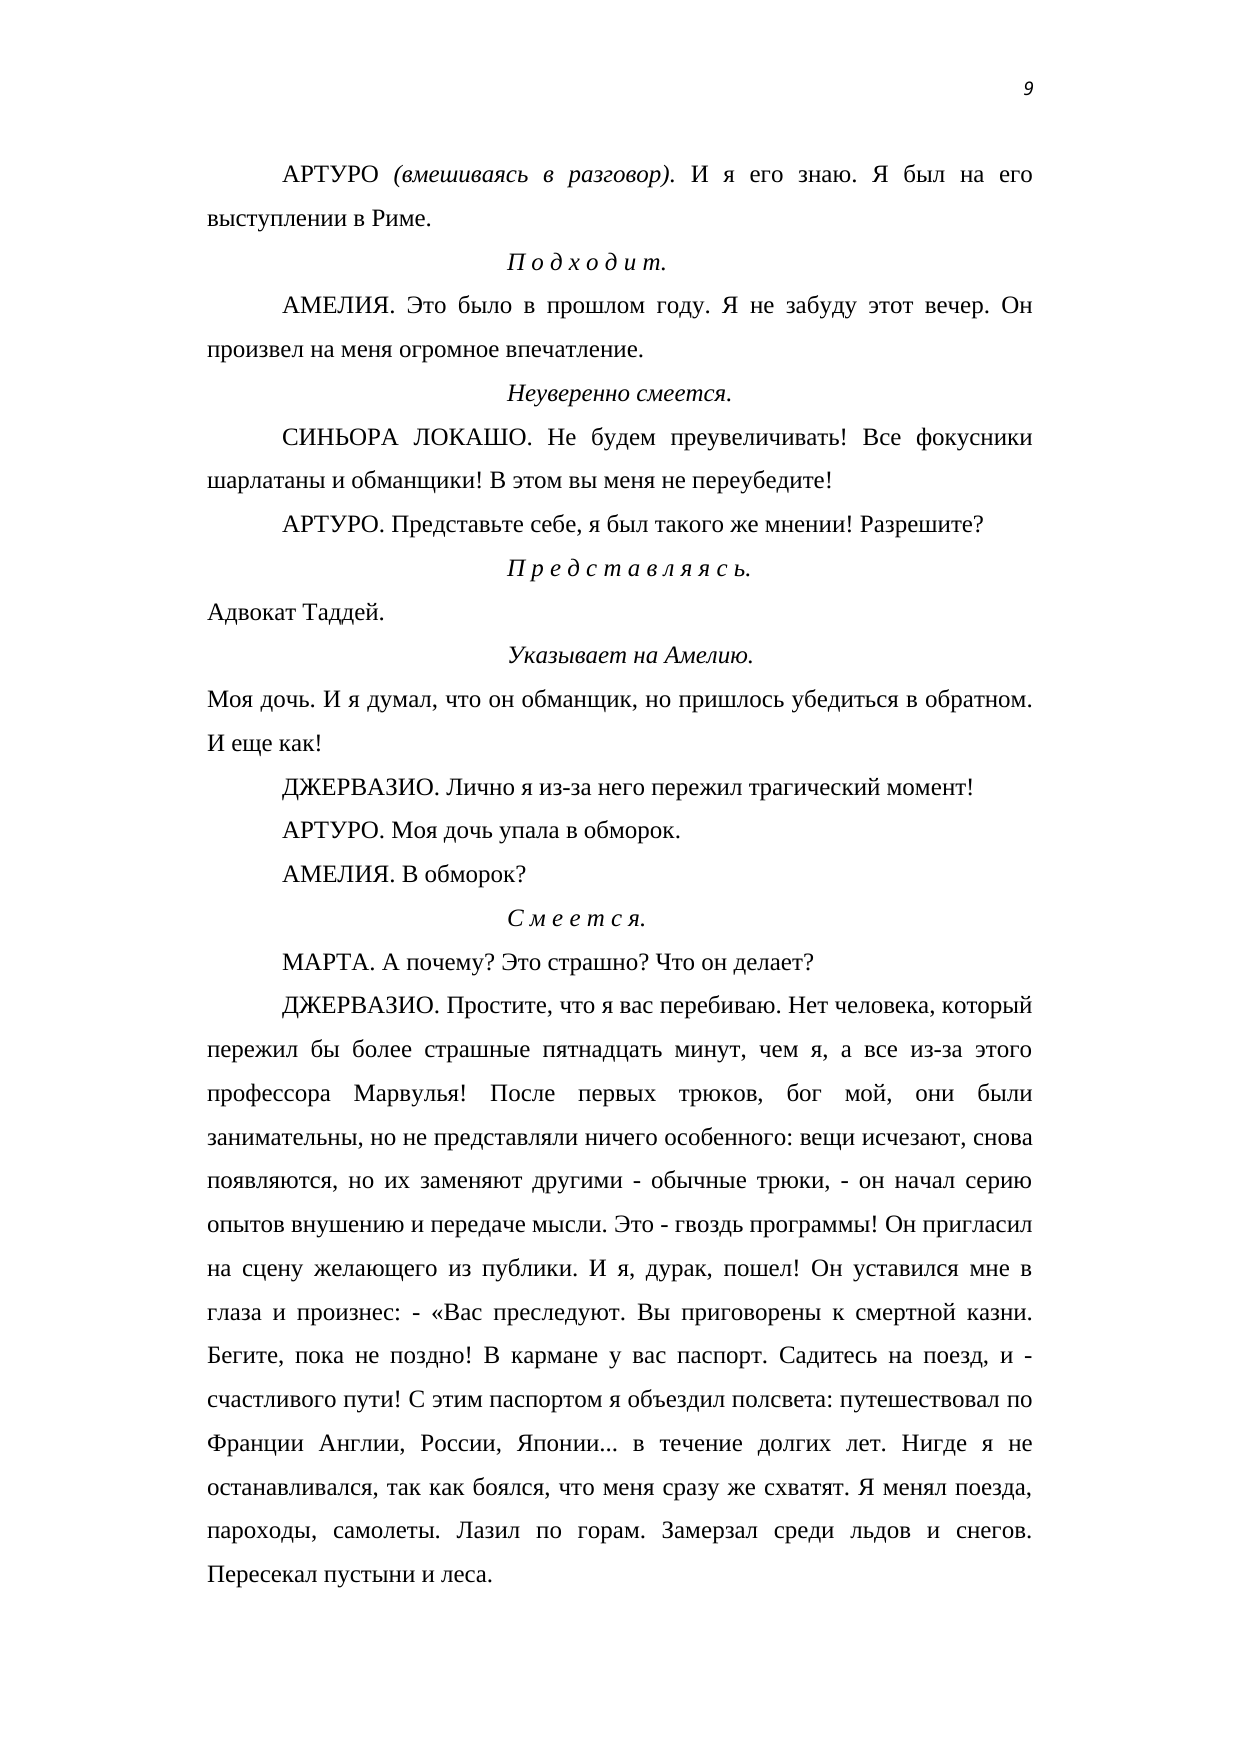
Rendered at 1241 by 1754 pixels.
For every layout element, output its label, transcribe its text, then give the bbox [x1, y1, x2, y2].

text Указывает на Амелию. [432, 629, 1033, 673]
text С м е е т с я. [432, 891, 1033, 935]
text АМЕЛИЯ. Это было в прошлом году. Я не забуду этот вечер. Он произвел на меня огромное впечатление. [207, 279, 1033, 366]
text Неуверенно смеется. [432, 366, 1033, 410]
text АМЕЛИЯ. В обморок? [207, 848, 1033, 891]
text АРТУРО (вмешиваясь в разговор). И я его знаю. Я был на его выступлении в Риме. [207, 148, 1033, 235]
text АРТУРО. Моя дочь упала в обморок. [207, 804, 1033, 848]
text П о д х о д и т. [432, 235, 1033, 279]
text МАРТА. А почему? Это страшно? Что он делает? [207, 935, 1033, 979]
text ДЖЕРВАЗИО. Простите, что я вас перебиваю. Нет человека, который пережил бы более страшные пятнадцать минут, чем я, а все из-за этого профессора Марвулья! После первых трюков, бог мой, они были занимательны, но не представляли ничего особенного: вещи исчезают, снова появляются, но их заменяют другими - обычные трюки, - он начал серию опытов внушению и передаче мысли. Это - гвоздь программы! Он пригласил на сцену желающего из публики. И я, дурак, пошел! Он уставился мне в глаза и произнес: - «Вас преследуют. Вы приговорены к смертной казни. Бегите, пока не поздно! В кармане у вас паспорт. Садитесь на поезд, и - счастливого пути! С этим паспортом я объездил полсвета: путешествовал по Франции Англии, России, Японии... в течение долгих лет. Нигде я не останавливался, так как боялся, что меня сразу же схватят. Я менял поезда, пароходы, самолеты. Лазил по горам. Замерзал среди льдов и снегов. Пересекал пустыни и леса. [207, 979, 1033, 1591]
text АРТУРО. Представьте себе, я был такого же мнении! Разрешите? [207, 498, 1033, 541]
text Адвокат Таддей. [207, 585, 1033, 629]
text Моя дочь. И я думал, что он обманщик, но пришлось убедиться в обратном. И еще как! [207, 673, 1033, 760]
text СИНЬОРА ЛОКАШО. Не будем преувеличивать! Все фокусники шарлатаны и обманщики! В этом вы меня не переубедите! [207, 410, 1033, 498]
text ДЖЕРВАЗИО. Лично я из-за него пережил трагический момент! [207, 760, 1033, 804]
text П р е д с т а в л я я с ь. [432, 541, 1033, 585]
